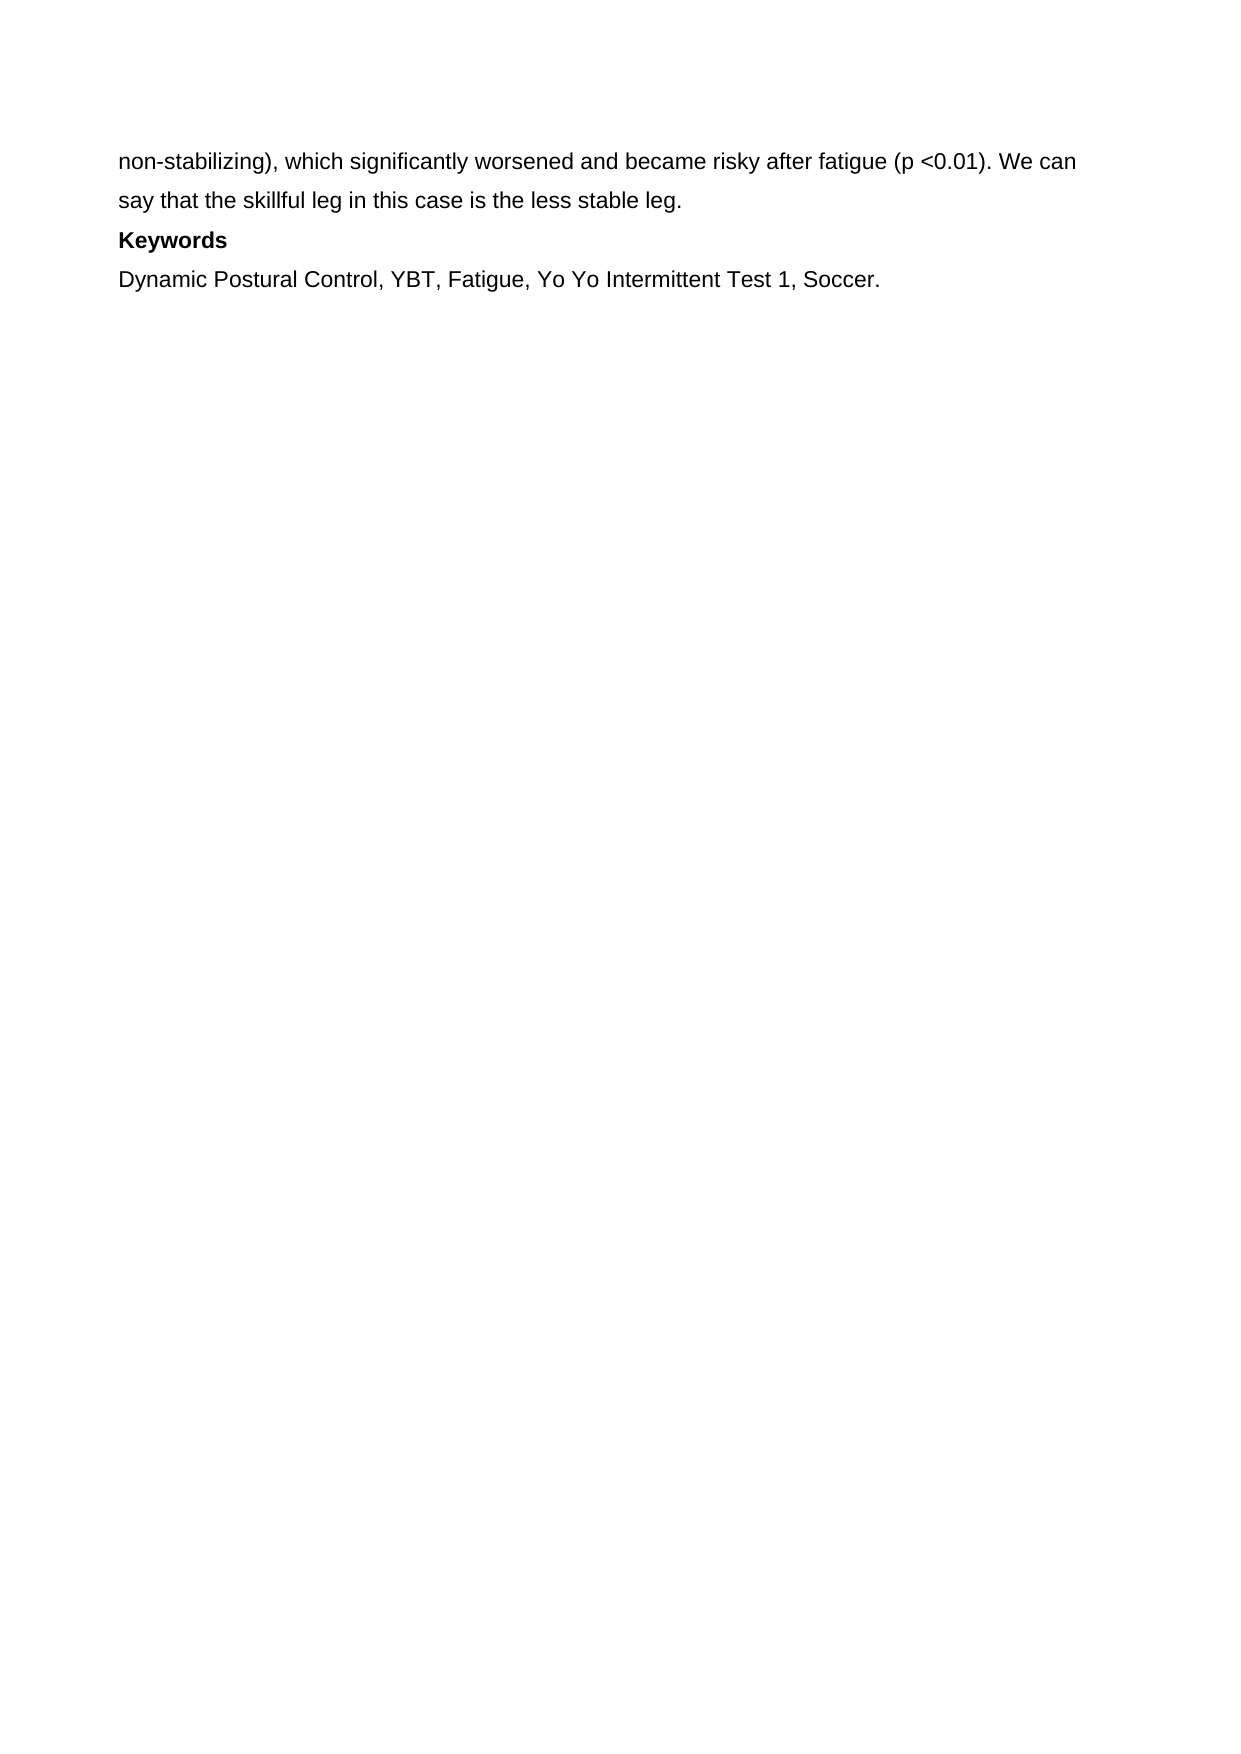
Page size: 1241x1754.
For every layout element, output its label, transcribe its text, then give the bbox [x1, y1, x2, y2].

text Dynamic Postural Control, YBT, Fatigue, Yo Yo Intermittent Test 1, Soccer. [118, 266, 1108, 292]
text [118, 148, 1108, 213]
text Keywords [118, 227, 1108, 253]
